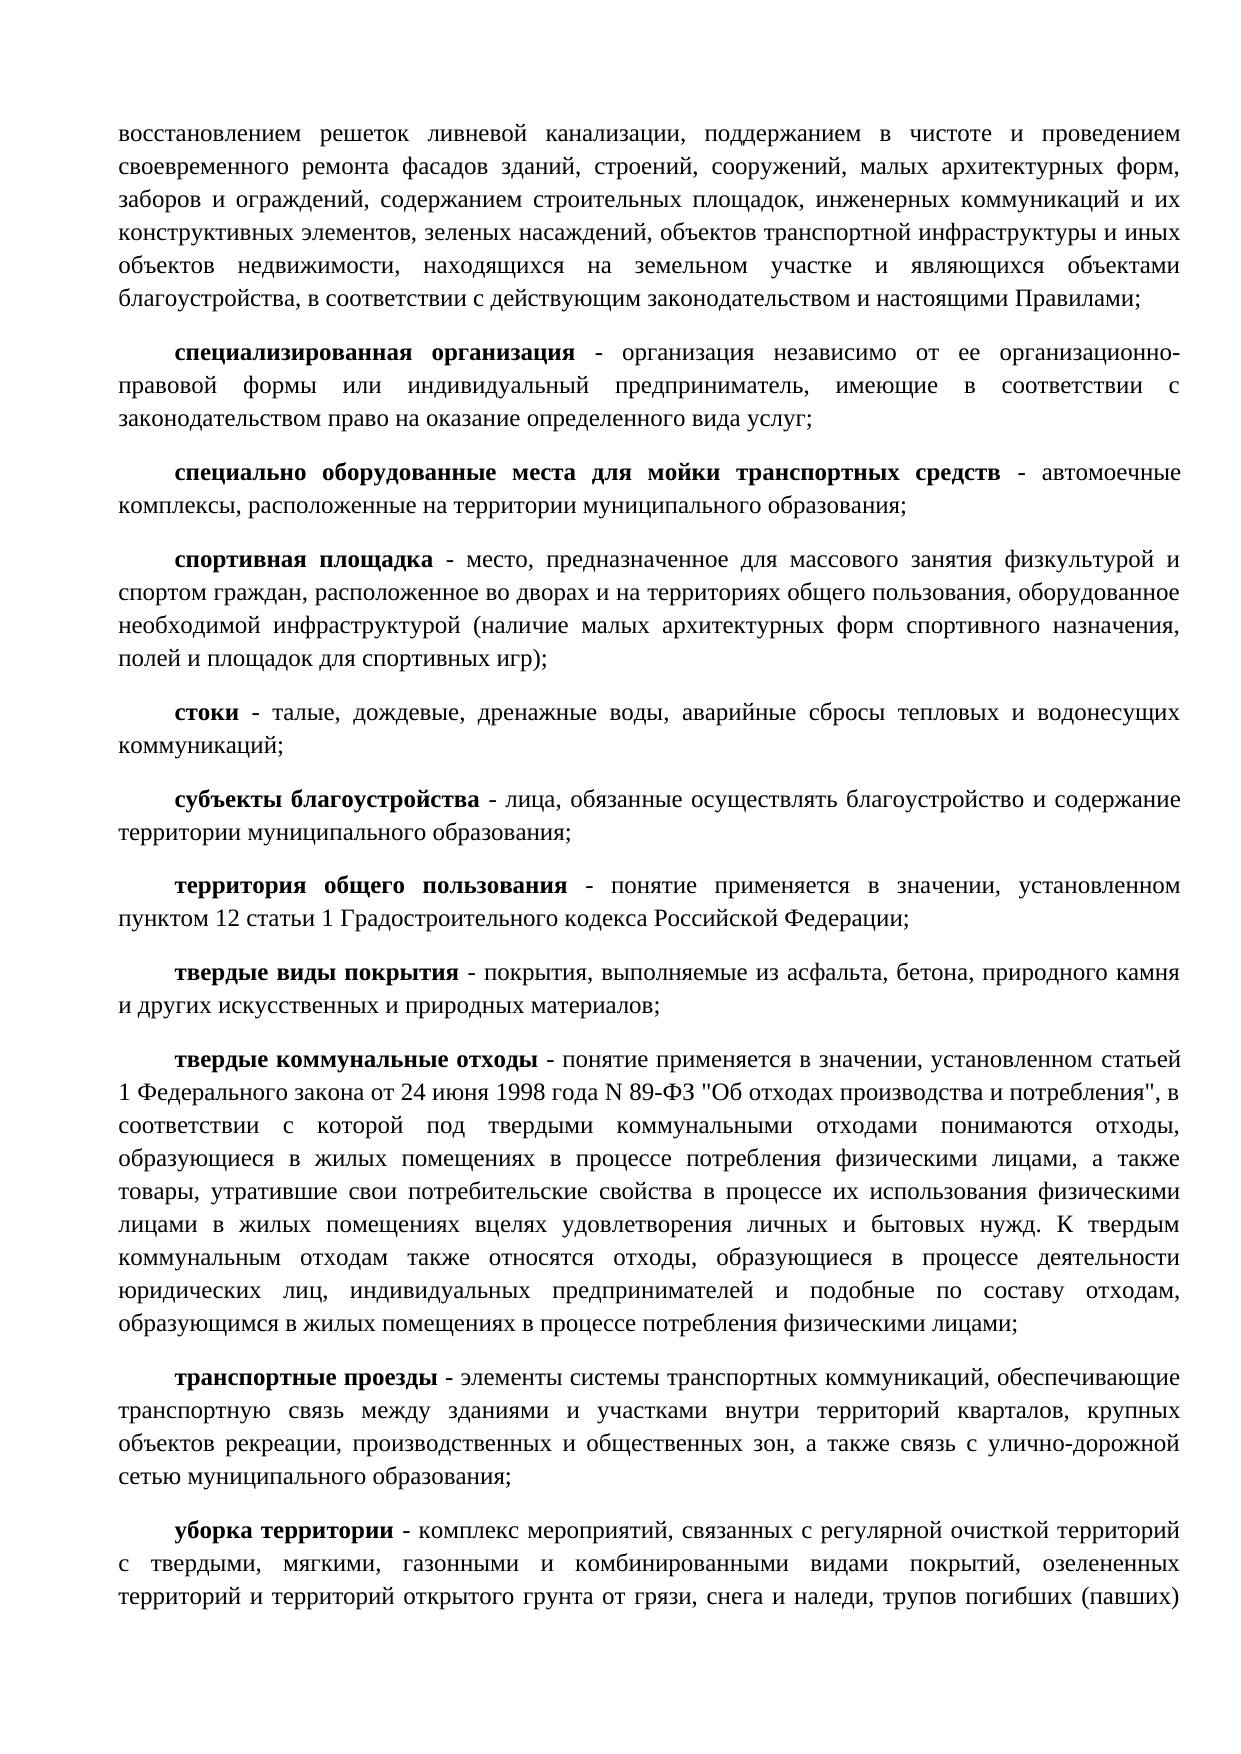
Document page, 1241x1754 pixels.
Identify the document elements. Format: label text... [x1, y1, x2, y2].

text спортивная площадка - место, предназначенное для массового занятия физкультурой и спортом граждан, расположенное во дворах и на территориях общего пользования, оборудованное необходимой инфраструктурой (наличие малых архитектурных форм спортивного назначения, полей и площадок для спортивных игр); [118, 544, 1181, 672]
text твердые виды покрытия - покрытия, выполняемые из асфальта, бетона, природного камня и других искусственных и природных материалов; [118, 957, 1181, 1019]
text твердые коммунальные отходы - понятие применяется в значении, установленном статьей 1 Федерального закона от 24 июня 1998 года N 89-ФЗ "Об отходах производства и потребления", в соответствии с которой под твердыми коммунальными отходами понимаются отходы, образующиеся в жилых помещениях в процессе потребления физическими лицами, а также товары, утратившие свои потребительские свойства в процессе их использования физическими лицами в жилых помещениях вцелях удовлетворения личных и бытовых нужд. К твердым коммунальным отходам также относятся отходы, образующиеся в процессе деятельности юридических лиц, индивидуальных предпринимателей и подобные по составу отходам, образующимся в жилых помещениях в процессе потребления физическими лицами; [118, 1044, 1181, 1337]
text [118, 1515, 1181, 1610]
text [118, 118, 1181, 312]
text специально оборудованные места для мойки транспортных средств - автомоечные комплексы, расположенные на территории муниципального образования; [118, 457, 1181, 519]
text территория общего пользования - понятие применяется в значении, установленном пунктом 12 статьи 1 Градостроительного кодекса Российской Федерации; [118, 871, 1181, 932]
text субъекты благоустройства - лица, обязанные осуществлять благоустройство и содержание территории муниципального образования; [118, 784, 1181, 845]
text стоки - талые, дождевые, дренажные воды, аварийные сбросы тепловых и водонесущих коммуникаций; [118, 697, 1181, 758]
text специализированная организация - организация независимо от ее организационно-правовой формы или индивидуальный предприниматель, имеющие в соответствии с законодательством право на оказание определенного вида услуг; [118, 337, 1181, 432]
text транспортные проезды - элементы системы транспортных коммуникаций, обеспечивающие транспортную связь между зданиями и участками внутри территорий кварталов, крупных объектов рекреации, производственных и общественных зон, а также связь с улично-дорожной сетью муниципального образования; [118, 1362, 1181, 1490]
